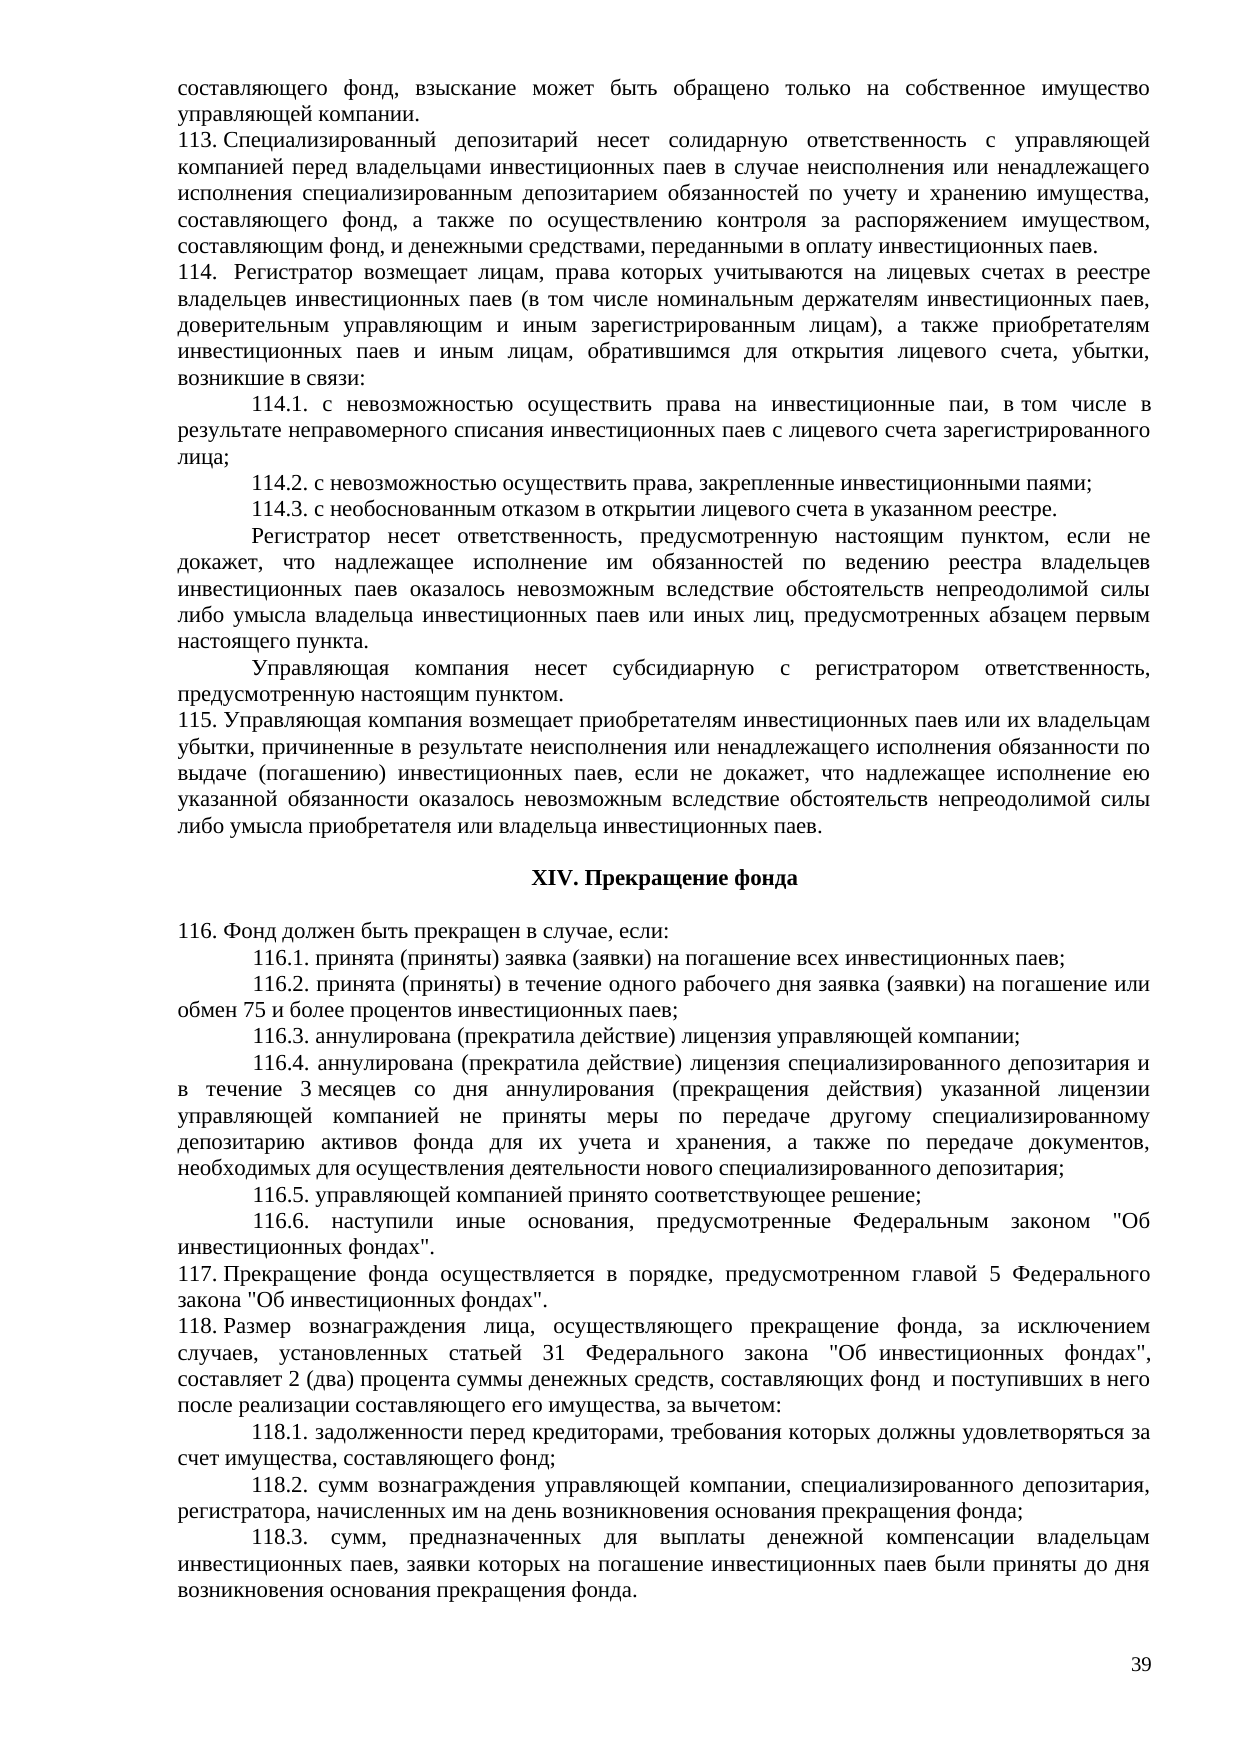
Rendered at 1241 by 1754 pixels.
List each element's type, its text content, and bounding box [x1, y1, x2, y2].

text 114.2. с невозможностью осуществить права, закрепленные инвестиционными паями; [177, 469, 1152, 496]
text 117. Прекращение фонда осуществляется в порядке, предусмотренном главой 5 Федерального закона "Об инвестиционных фондах". [177, 1260, 1152, 1312]
text 118.2. сумм вознаграждения управляющей компании, специализированного депозитария, регистратора, начисленных им на день возникновения основания прекращения фонда; [177, 1471, 1152, 1523]
text 116.6. наступили иные основания, предусмотренные Федеральным законом "Об инвестиционных фондах". [177, 1207, 1152, 1260]
text 118.1. задолженности перед кредиторами, требования которых должны удовлетворяться за счет имущества, составляющего фонд; [177, 1418, 1152, 1471]
text 116.3. аннулирована (прекратила действие) лицензия управляющей компании; [177, 1023, 1152, 1049]
text 116.1. принята (приняты) заявка (заявки) на погашение всех инвестиционных паев; [177, 943, 1152, 970]
text Регистратор несет ответственность, предусмотренную настоящим пунктом, если не докажет, что надлежащее исполнение им обязанностей по ведению реестра владельцев инвестиционных паев оказалось невозможным вследствие обстоятельств непреодолимой силы либо умысла владельца инвестиционных паев или иных лиц, предусмотренных абзацем первым настоящего пункта. [177, 522, 1152, 654]
text 116. Фонд должен быть прекращен в случае, если: [177, 917, 1152, 943]
text 116.5. управляющей компанией принято соответствующее решение; [177, 1181, 1152, 1207]
text 114.1. с невозможностью осуществить права на инвестиционные паи, в том числе в результате неправомерного списания инвестиционных паев с лицевого счета зарегистрированного лица; [177, 390, 1152, 469]
text 116.2. принята (приняты) в течение одного рабочего дня заявка (заявки) на погашение или обмен 75 и более процентов инвестиционных паев; [177, 970, 1152, 1023]
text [177, 74, 1152, 127]
text 116.4. аннулирована (прекратила действие) лицензия специализированного депозитария и в течение 3 месяцев со дня аннулирования (прекращения действия) указанной лицензии управляющей компанией не приняты меры по передаче другому специализированному депозитарию активов фонда для их учета и хранения, а также по передаче документов, необходимых для осуществления деятельности нового специализированного депозитария; [177, 1049, 1152, 1181]
text 118. Размер вознаграждения лица, осуществляющего прекращение фонда, за исключением случаев, установленных статьей 31 Федерального закона "Об инвестиционных фондах", составляет 2 (два) процента суммы денежных средств, составляющих фонд и поступивших в него после реализации составляющего его имущества, за вычетом: [177, 1312, 1152, 1418]
text 114.3. с необоснованным отказом в открытии лицевого счета в указанном реестре. [177, 496, 1152, 522]
text Управляющая компания несет субсидиарную с регистратором ответственность, предусмотренную настоящим пунктом. [177, 654, 1152, 706]
text 115. Управляющая компания возмещает приобретателям инвестиционных паев или их владельцам убытки, причиненные в результате неисполнения или ненадлежащего исполнения обязанности по выдаче (погашению) инвестиционных паев, если не докажет, что надлежащее исполнение ею указанной обязанности оказалось невозможным вследствие обстоятельств непреодолимой силы либо умысла приобретателя или владельца инвестиционных паев. [177, 706, 1152, 838]
text 114. Регистратор возмещает лицам, права которых учитываются на лицевых счетах в реестре владельцев инвестиционных паев (в том числе номинальным держателям инвестиционных паев, доверительным управляющим и иным зарегистрированным лицам), а также приобретателям инвестиционных паев и иным лицам, обратившимся для открытия лицевого счета, убытки, возникшие в связи: [177, 258, 1152, 390]
text 118.3. сумм, предназначенных для выплаты денежной компенсации владельцам инвестиционных паев, заявки которых на погашение инвестиционных паев были приняты до дня возникновения основания прекращения фонда. [177, 1523, 1152, 1602]
text 113. Специализированный депозитарий несет солидарную ответственность с управляющей компанией перед владельцами инвестиционных паев в случае неисполнения или ненадлежащего исполнения специализированным депозитарием обязанностей по учету и хранению имущества, составляющего фонд, а также по осуществлению контроля за распоряжением имуществом, составляющим фонд, и денежными средствами, переданными в оплату инвестиционных паев. [177, 127, 1152, 258]
subtitle XIV. Прекращение фонда [177, 864, 1152, 891]
